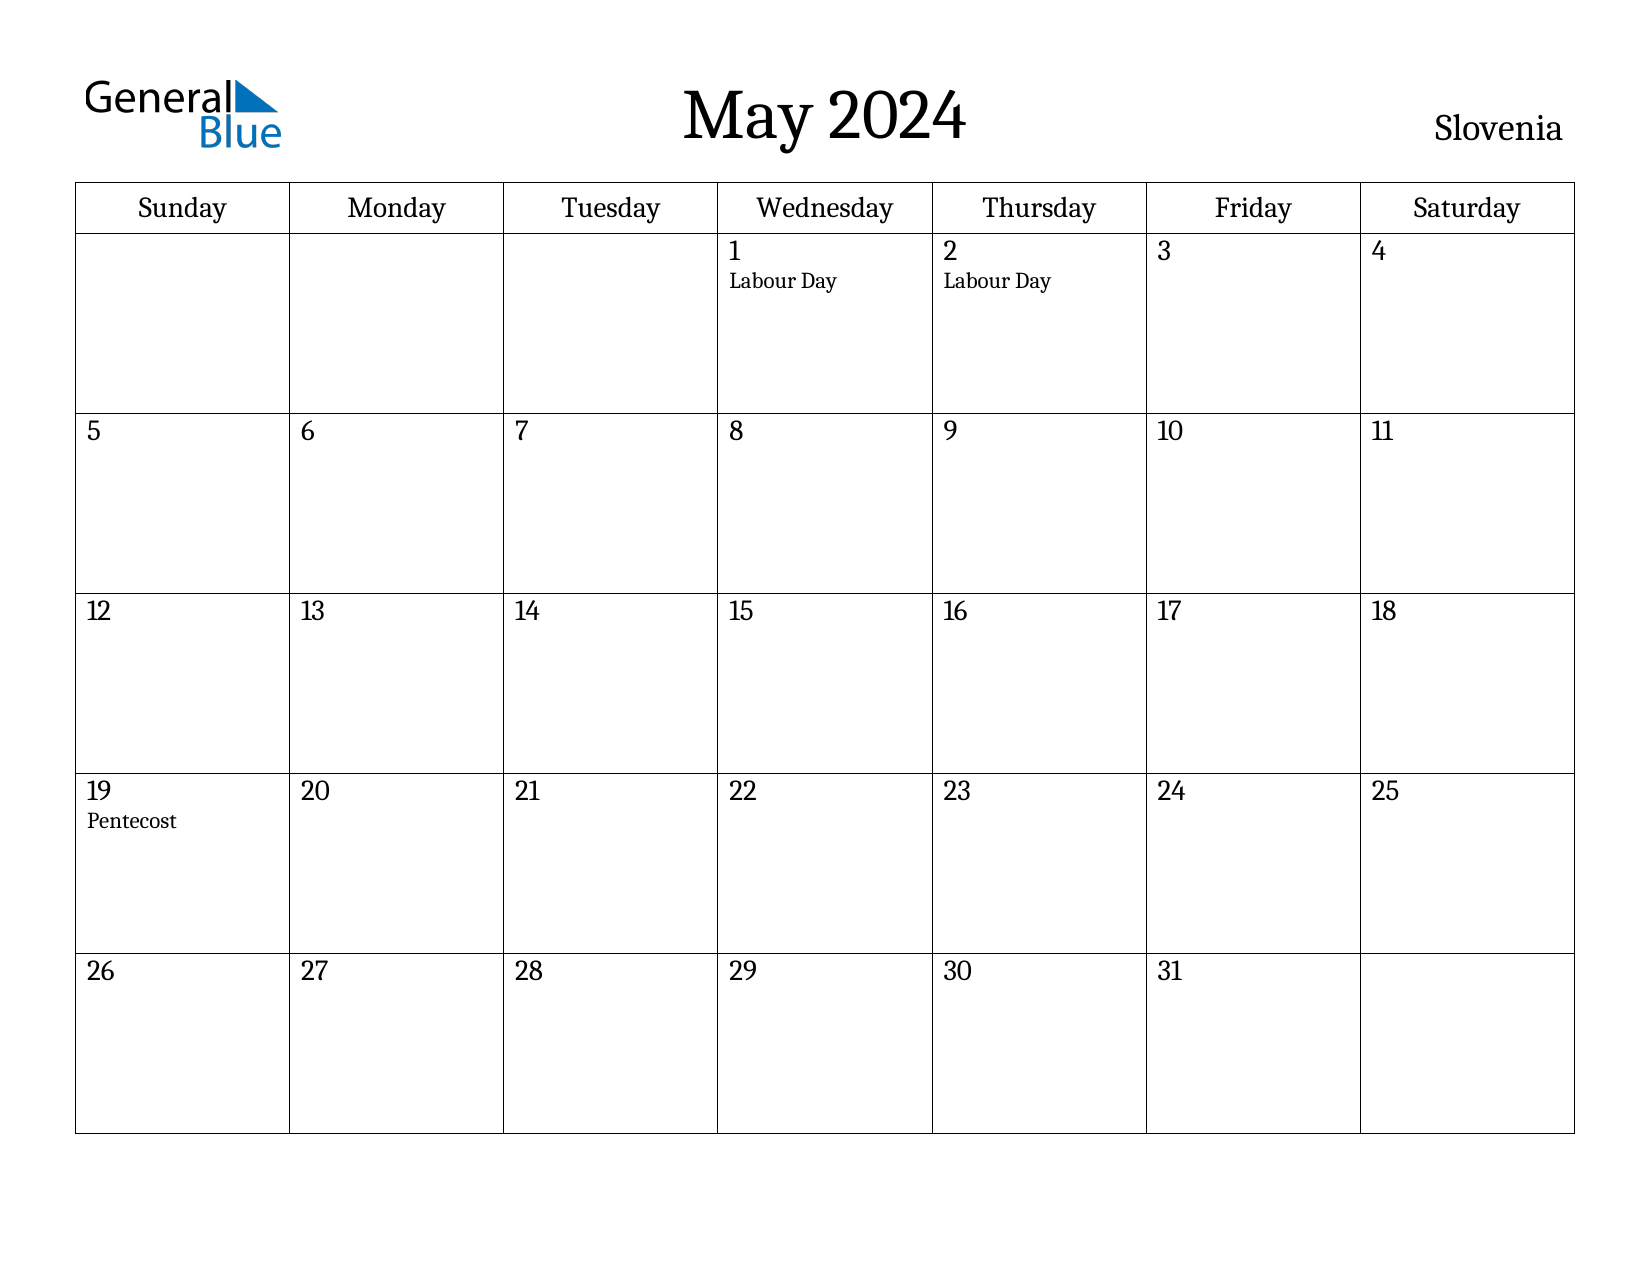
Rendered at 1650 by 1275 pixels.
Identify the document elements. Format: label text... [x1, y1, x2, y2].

table_cell [290, 627, 503, 773]
table_cell [1361, 808, 1574, 953]
table_cell 21 [504, 774, 717, 807]
table_cell [718, 627, 932, 773]
table_header Slovenia [1146, 75, 1574, 182]
table_cell [1147, 448, 1360, 593]
table_cell 10 [1147, 414, 1360, 447]
table_cell [1147, 267, 1360, 413]
table_cell 30 [933, 954, 1146, 987]
table_cell 6 [290, 414, 503, 447]
table_cell [290, 267, 503, 413]
table_cell [1147, 808, 1360, 953]
table_cell 12 [76, 594, 289, 627]
table_cell [1361, 988, 1574, 1133]
table_cell 18 [1361, 594, 1574, 627]
table_cell 17 [1147, 594, 1360, 627]
table_cell 23 [933, 774, 1146, 807]
table_cell [718, 988, 932, 1133]
table_cell 31 [1147, 954, 1360, 987]
table_cell 19 [76, 774, 289, 807]
table_cell [76, 234, 289, 267]
table_header May 2024 [504, 75, 1146, 182]
table_cell Thursday [933, 183, 1146, 233]
table_cell [933, 448, 1146, 593]
table_cell Pentecost [76, 808, 289, 953]
table_cell [1361, 627, 1574, 773]
table_cell [718, 448, 932, 593]
table_cell 11 [1361, 414, 1574, 447]
table_cell 9 [933, 414, 1146, 447]
table_cell [504, 267, 717, 413]
table_cell [1361, 267, 1574, 413]
table_cell [290, 234, 503, 267]
table_cell 20 [290, 774, 503, 807]
table_cell [504, 448, 717, 593]
table_cell [933, 988, 1146, 1133]
table_cell 28 [504, 954, 717, 987]
table_cell Sunday [76, 183, 289, 233]
table_cell [76, 448, 289, 593]
table_cell 24 [1147, 774, 1360, 807]
table_cell Saturday [1361, 183, 1574, 233]
table_cell 7 [504, 414, 717, 447]
table_cell [290, 808, 503, 953]
table_cell 27 [290, 954, 503, 987]
table_cell [933, 808, 1146, 953]
table_cell [504, 808, 717, 953]
table_cell 22 [718, 774, 932, 807]
table_cell 15 [718, 594, 932, 627]
table_cell 3 [1147, 234, 1360, 267]
table_header [76, 75, 503, 182]
table_cell [290, 448, 503, 593]
table_cell Tuesday [504, 183, 717, 233]
table_cell 8 [718, 414, 932, 447]
table_cell Labour Day [718, 267, 932, 413]
table_cell [76, 267, 289, 413]
table_cell 26 [76, 954, 289, 987]
table_cell 4 [1361, 234, 1574, 267]
table_cell [1361, 954, 1574, 987]
table_cell [504, 988, 717, 1133]
table_cell Monday [290, 183, 503, 233]
table_cell Labour Day [933, 267, 1146, 413]
table_cell [504, 234, 717, 267]
picture [86, 80, 281, 148]
table_cell [1361, 448, 1574, 593]
table_cell 14 [504, 594, 717, 627]
table_cell 29 [718, 954, 932, 987]
table_cell Wednesday [718, 183, 932, 233]
table_cell [290, 988, 503, 1133]
table_cell 13 [290, 594, 503, 627]
table_cell [76, 627, 289, 773]
table_cell [933, 627, 1146, 773]
table_cell 25 [1361, 774, 1574, 807]
table_cell 1 [718, 234, 932, 267]
table_cell 5 [76, 414, 289, 447]
table_cell [504, 627, 717, 773]
table_cell [76, 988, 289, 1133]
table_cell 16 [933, 594, 1146, 627]
table_cell [1147, 627, 1360, 773]
table_cell [718, 808, 932, 953]
table_cell 2 [933, 234, 1146, 267]
table_cell Friday [1147, 183, 1360, 233]
table_cell [1147, 988, 1360, 1133]
